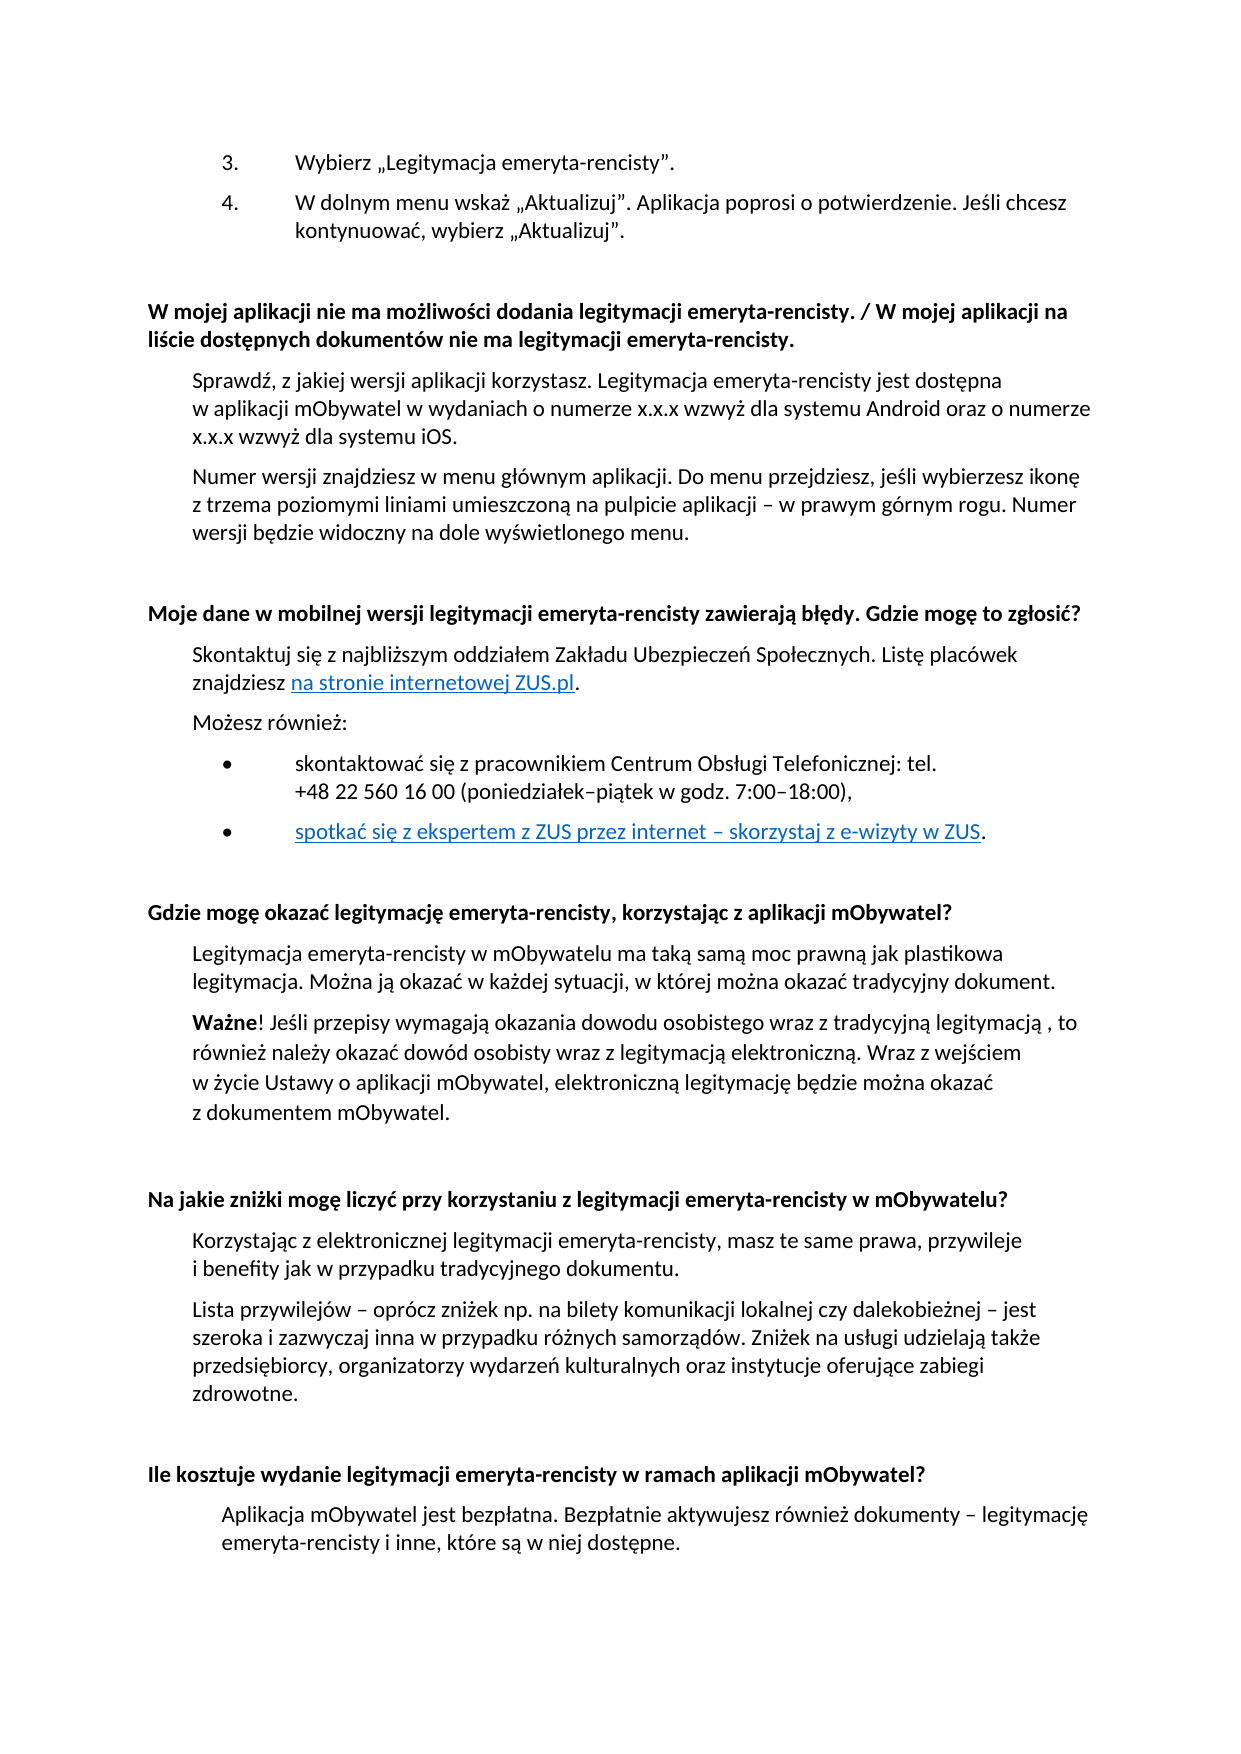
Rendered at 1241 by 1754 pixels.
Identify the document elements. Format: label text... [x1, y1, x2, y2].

text Gdzie mogę okazać legitymację emeryta-rencisty, korzystając z aplikacji mObywatel? [148, 898, 1093, 927]
text Na jakie zniżki mogę liczyć przy korzystaniu z legitymacji emeryta-rencisty w mObywatelu? [148, 1186, 1093, 1214]
text Ile kosztuje wydanie legitymacji emeryta-rencisty w ramach aplikacji mObywatel? [148, 1460, 1093, 1488]
list W dolnym menu wskaż „Aktualizuj”. Aplikacja poprosi o potwierdzenie. Jeśli chcesz kontynuować, wybierz „Aktualizuj”. [221, 188, 1093, 244]
list Wybierz „Legitymacja emeryta-rencisty”. [221, 148, 1093, 176]
text Moje dane w mobilnej wersji legitymacji emeryta-rencisty zawierają błędy. Gdzie mogę to zgłosić? [148, 599, 1093, 627]
text Skontaktuj się z najbliższym oddziałem Zakładu Ubezpieczeń Społecznych. Listę placówek znajdziesz na stronie internetowej ZUS.pl. [192, 640, 1093, 696]
list spotkać się z ekspertem z ZUS przez internet – skorzystaj z e-wizyty w ZUS. [221, 817, 1093, 846]
text Sprawdź, z jakiej wersji aplikacji korzystasz. Legitymacja emeryta-rencisty jest dostępna w aplikacji mObywatel w wydaniach o numerze x.x.x wzwyż dla systemu Android oraz o numerze x.x.x wzwyż dla systemu iOS. [192, 366, 1093, 450]
text Korzystając z elektronicznej legitymacji emeryta-rencisty, masz te same prawa, przywileje i benefity jak w przypadku tradycyjnego dokumentu. [192, 1226, 1093, 1282]
text Numer wersji znajdziesz w menu głównym aplikacji. Do menu przejdziesz, jeśli wybierzesz ikonę z trzema poziomymi liniami umieszczoną na pulpicie aplikacji – w prawym górnym rogu. Numer wersji będzie widoczny na dole wyświetlonego menu. [192, 462, 1093, 546]
text Lista przywilejów – oprócz zniżek np. na bilety komunikacji lokalnej czy dalekobieżnej – jest szeroka i zazwyczaj inna w przypadku różnych samorządów. Zniżek na usługi udzielają także przedsiębiorcy, organizatorzy wydarzeń kulturalnych oraz instytucje oferujące zabiegi zdrowotne. [192, 1295, 1093, 1407]
text Legitymacja emeryta-rencisty w mObywatelu ma taką samą moc prawną jak plastikowa legitymacja. Można ją okazać w każdej sytuacji, w której można okazać tradycyjny dokument. [192, 939, 1093, 995]
text Ważne! Jeśli przepisy wymagają okazania dowodu osobistego wraz z tradycyjną legitymacją , to również należy okazać dowód osobisty wraz z legitymacją elektroniczną. Wraz z wejściem w życie Ustawy o aplikacji mObywatel, elektroniczną legitymację będzie można okazać z dokumentem mObywatel. [192, 1008, 1093, 1126]
list skontaktować się z pracownikiem Centrum Obsługi Telefonicznej: tel. +48 22 560 16 00 (poniedziałek–piątek w godz. 7:00–18:00), [221, 749, 1093, 805]
text W mojej aplikacji nie ma możliwości dodania legitymacji emeryta-rencisty. / W mojej aplikacji na liście dostępnych dokumentów nie ma legitymacji emeryta-rencisty. [148, 297, 1093, 353]
text Aplikacja mObywatel jest bezpłatna. Bezpłatnie aktywujesz również dokumenty – legitymację emeryta-rencisty i inne, które są w niej dostępne. [221, 1500, 1093, 1556]
text Możesz również: [192, 708, 1093, 736]
